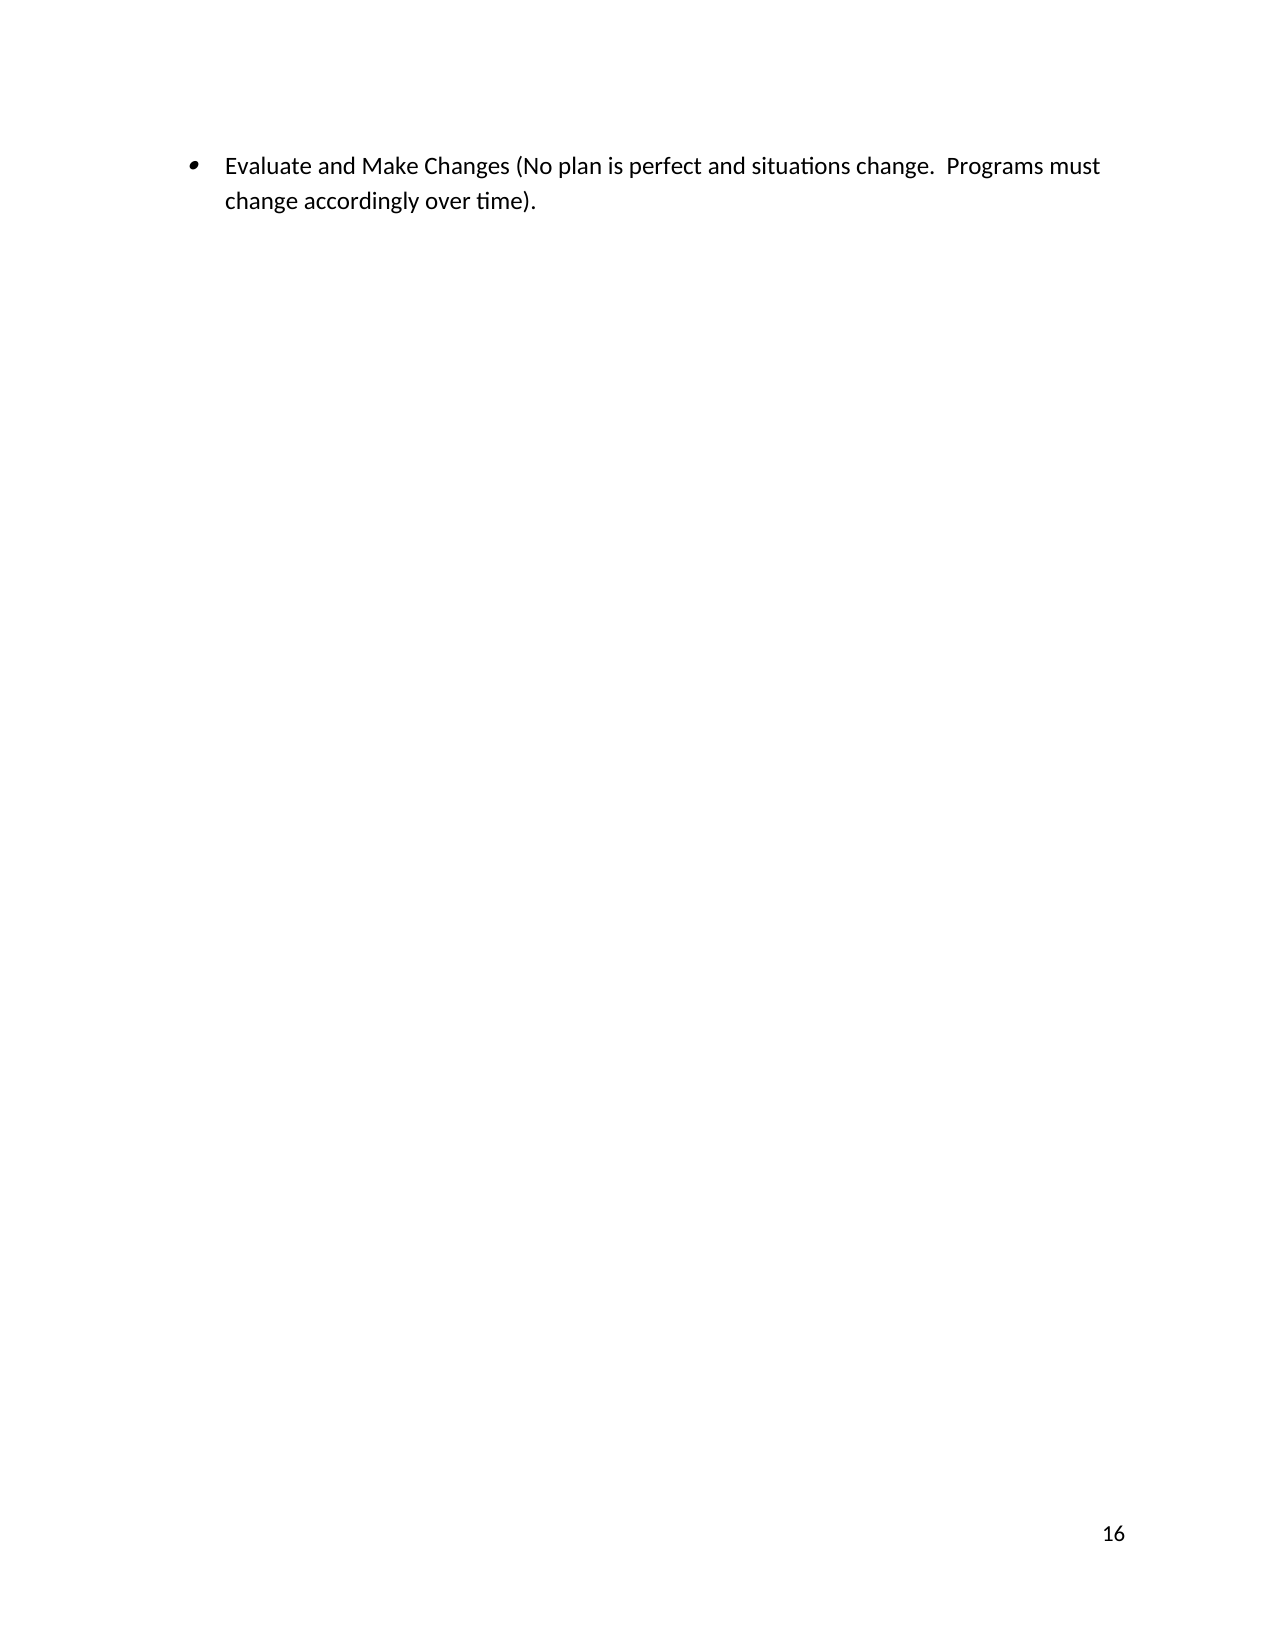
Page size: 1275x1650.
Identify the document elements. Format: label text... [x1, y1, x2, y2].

list Evaluate and Make Changes (No plan is perfect and situations change. Programs must change accordingly over time). [187, 150, 1125, 216]
